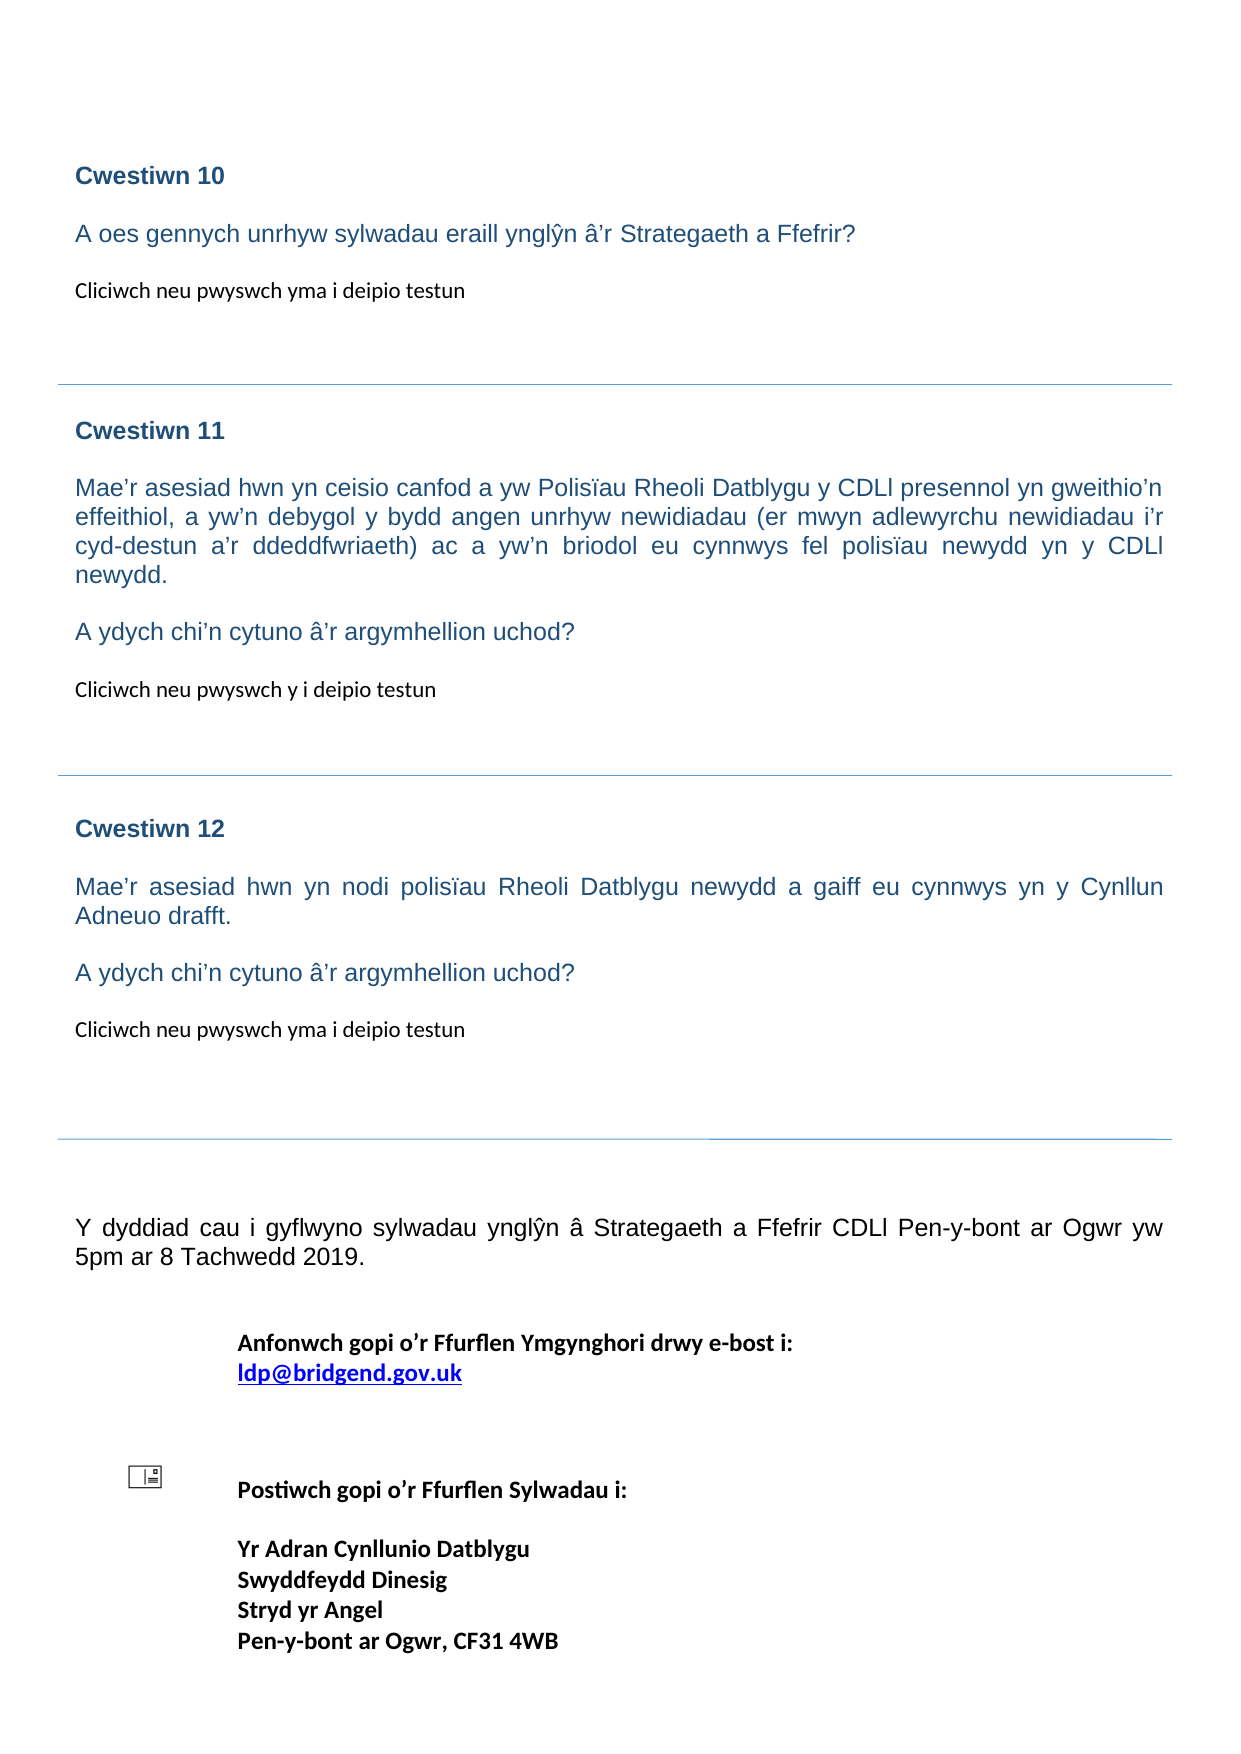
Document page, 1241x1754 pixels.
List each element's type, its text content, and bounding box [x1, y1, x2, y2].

text Swyddfeydd Dinesig [75, 1564, 1185, 1595]
text Cwestiwn 12 [75, 814, 1165, 843]
text Mae’r asesiad hwn yn nodi polisïau Rheoli Datblygu newydd a gaiff eu cynnwys yn y Cynllun Adneuo drafft. [75, 872, 1165, 929]
text A oes gennych unrhyw sylwadau eraill ynglŷn â’r Strategaeth a Ffefrir? [75, 219, 1165, 247]
text A ydych chi’n cytuno â’r argymhellion uchod? [75, 617, 1165, 646]
text Postiwch gopi o’r Ffurflen Sylwadau i: [75, 1474, 1185, 1505]
text A ydych chi’n cytuno â’r argymhellion uchod? [75, 958, 1165, 987]
text Pen-y-bont ar Ogwr, CF31 4WB [75, 1625, 1185, 1656]
text Cwestiwn 11 [75, 416, 1165, 445]
text ldp@bridgend.gov.uk [75, 1358, 1165, 1388]
text Anfonwch gopi o’r Ffurflen Ymgynghori drwy e-bost i: [75, 1327, 1165, 1358]
text Yr Adran Cynllunio Datblygu [75, 1534, 1185, 1564]
text Cwestiwn 10 [75, 161, 1165, 190]
text Y dyddiad cau i gyflwyno sylwadau ynglŷn â Strategaeth a Ffefrir CDLl Pen-y-bont ar Ogwr yw 5pm ar 8 Tachwedd 2019. [75, 1213, 1165, 1270]
text Stryd yr Angel [75, 1595, 1185, 1625]
text Mae’r asesiad hwn yn ceisio canfod a yw Polisïau Rheoli Datblygu y CDLl presennol yn gweithio’n effeithiol, a yw’n debygol y bydd angen unrhyw newidiadau (er mwyn adlewyrchu newidiadau i’r cyd-destun a’r ddeddfwriaeth) ac a yw’n briodol eu cynnwys fel polisïau newydd yn y CDLl newydd. [75, 473, 1165, 588]
